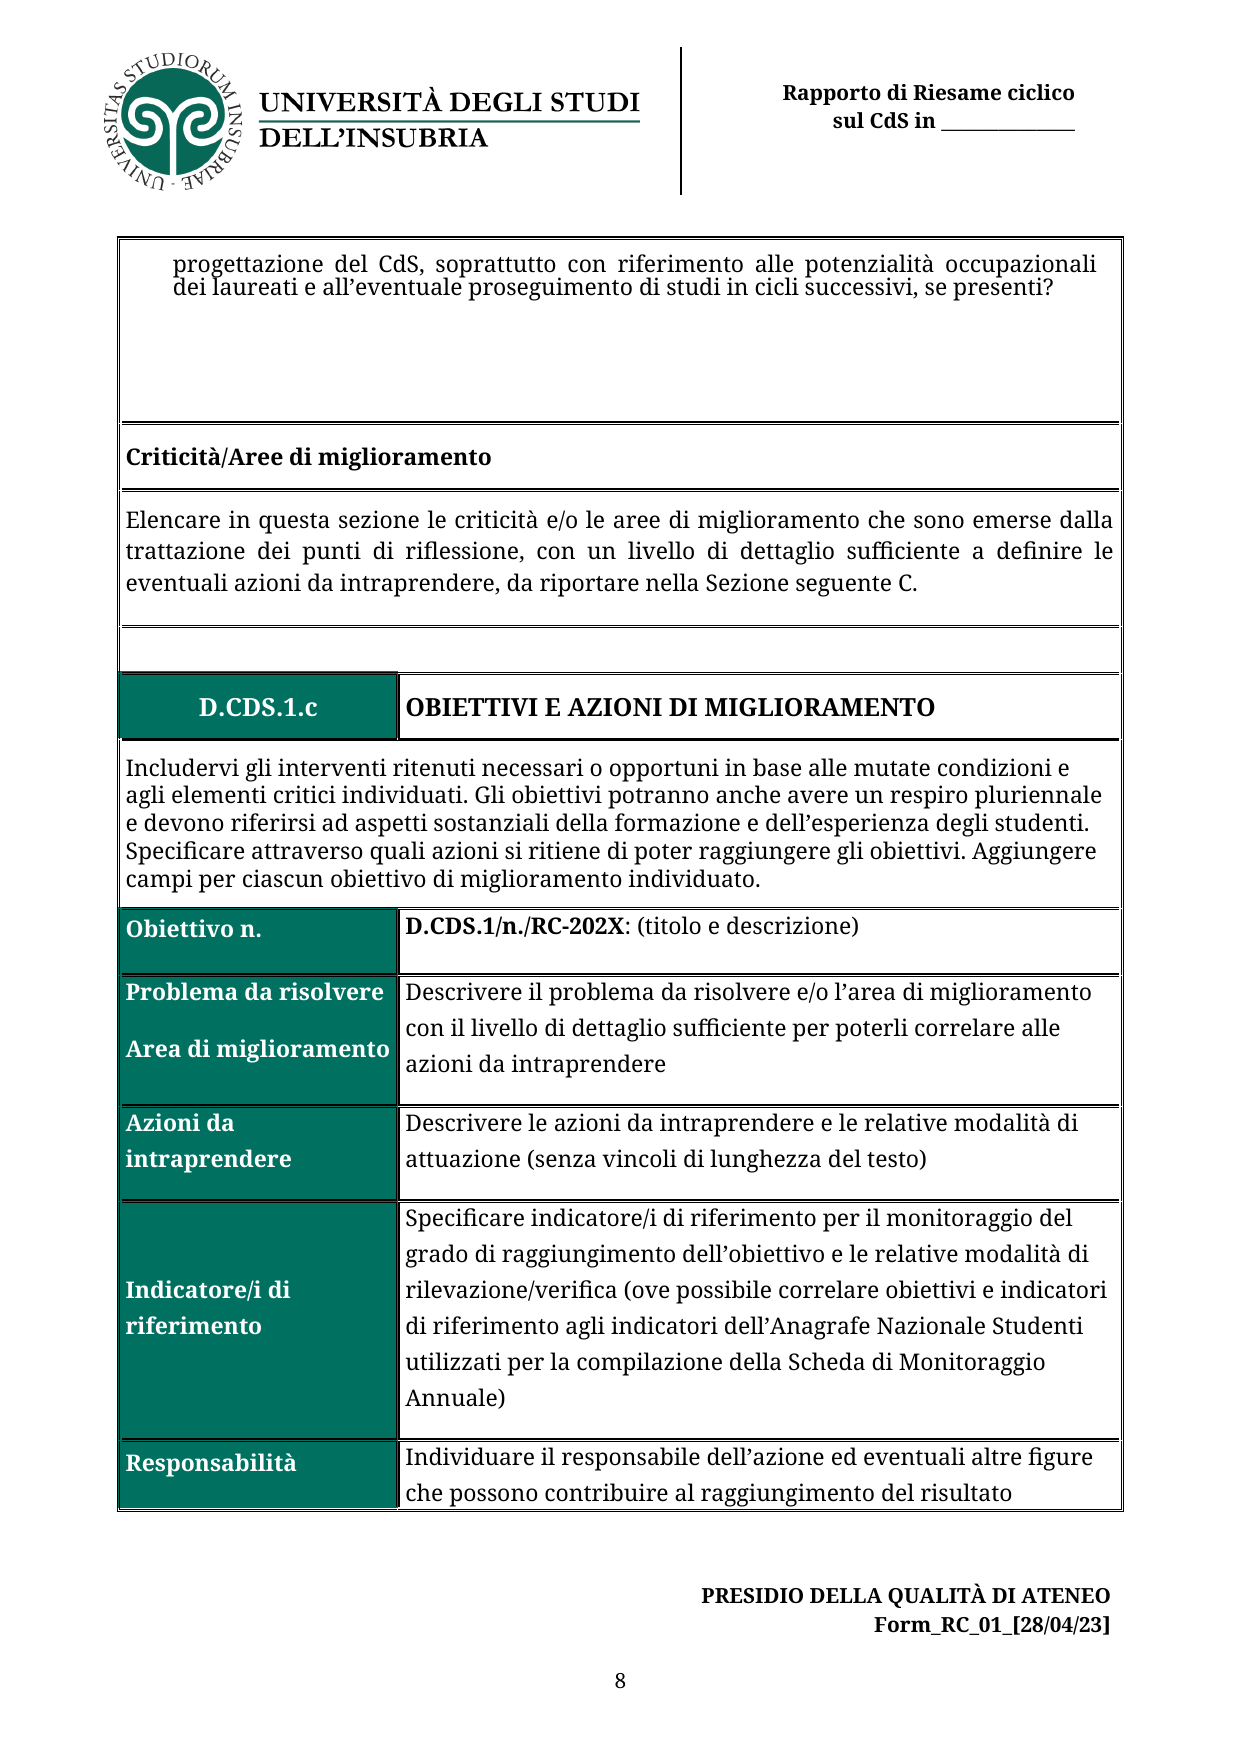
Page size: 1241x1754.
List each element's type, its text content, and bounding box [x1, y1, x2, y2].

table_cell Criticità/Aree di miglioramento [120, 421, 1121, 488]
table_cell Includervi gli interventi ritenuti necessari o opportuni in base alle mutate condizioni e agli elementi critici individuati. Gli obiettivi potranno anche avere un respiro pluriennale e devono riferirsi ad aspetti sostanziali della formazione e dell’esperienza degli studenti. Specificare attraverso quali azioni si ritiene di poter raggiungere gli obiettivi. Aggiungere campi per ciascun obiettivo di miglioramento individuato. [118, 738, 1122, 907]
table_cell Obiettivo n. [118, 907, 398, 973]
table_cell Individuare il responsabile dell’azione ed eventuali altre figure che possono contribuire al raggiungimento del risultato [398, 1438, 1121, 1508]
picture [99, 47, 640, 195]
table_cell Specificare indicatore/i di riferimento per il monitoraggio del grado di raggiungimento dell’obiettivo e le relative modalità di rilevazione/verifica (ove possibile correlare obiettivi e indicatori di riferimento agli indicatori dell’Anagrafe Nazionale Studenti utilizzati per la compilazione della Scheda di Monitoraggio Annuale) [400, 1199, 1121, 1438]
table_cell [120, 625, 1121, 671]
table_cell Problema da risolvere Area di miglioramento [120, 973, 396, 1104]
table_cell OBIETTIVI E AZIONI DI MIGLIORAMENTO [398, 671, 1121, 738]
table_cell Indicatore/i di riferimento [120, 1199, 396, 1438]
table_cell Azioni da intraprendere [120, 1104, 396, 1199]
table_cell Descrivere il problema da risolvere e/o l’area di miglioramento con il livello di dettaglio sufficiente per poterli correlare alle azioni da intraprendere [400, 973, 1121, 1104]
table_cell D.CDS.1.c [120, 671, 398, 738]
table_cell Elencare in questa sezione le criticità e/o le aree di miglioramento che sono emerse dalla trattazione dei punti di riflessione, con un livello di dettaglio sufficiente a definire le eventuali azioni da intraprendere, da riportare nella Sezione seguente C. [120, 488, 1121, 624]
table_cell Responsabilità [120, 1438, 398, 1508]
table_cell Descrivere le azioni da intraprendere e le relative modalità di attuazione (senza vincoli di lunghezza del testo) [400, 1104, 1121, 1199]
table_cell D.CDS.1/n./RC-202X: (titolo e descrizione) [398, 907, 1122, 973]
